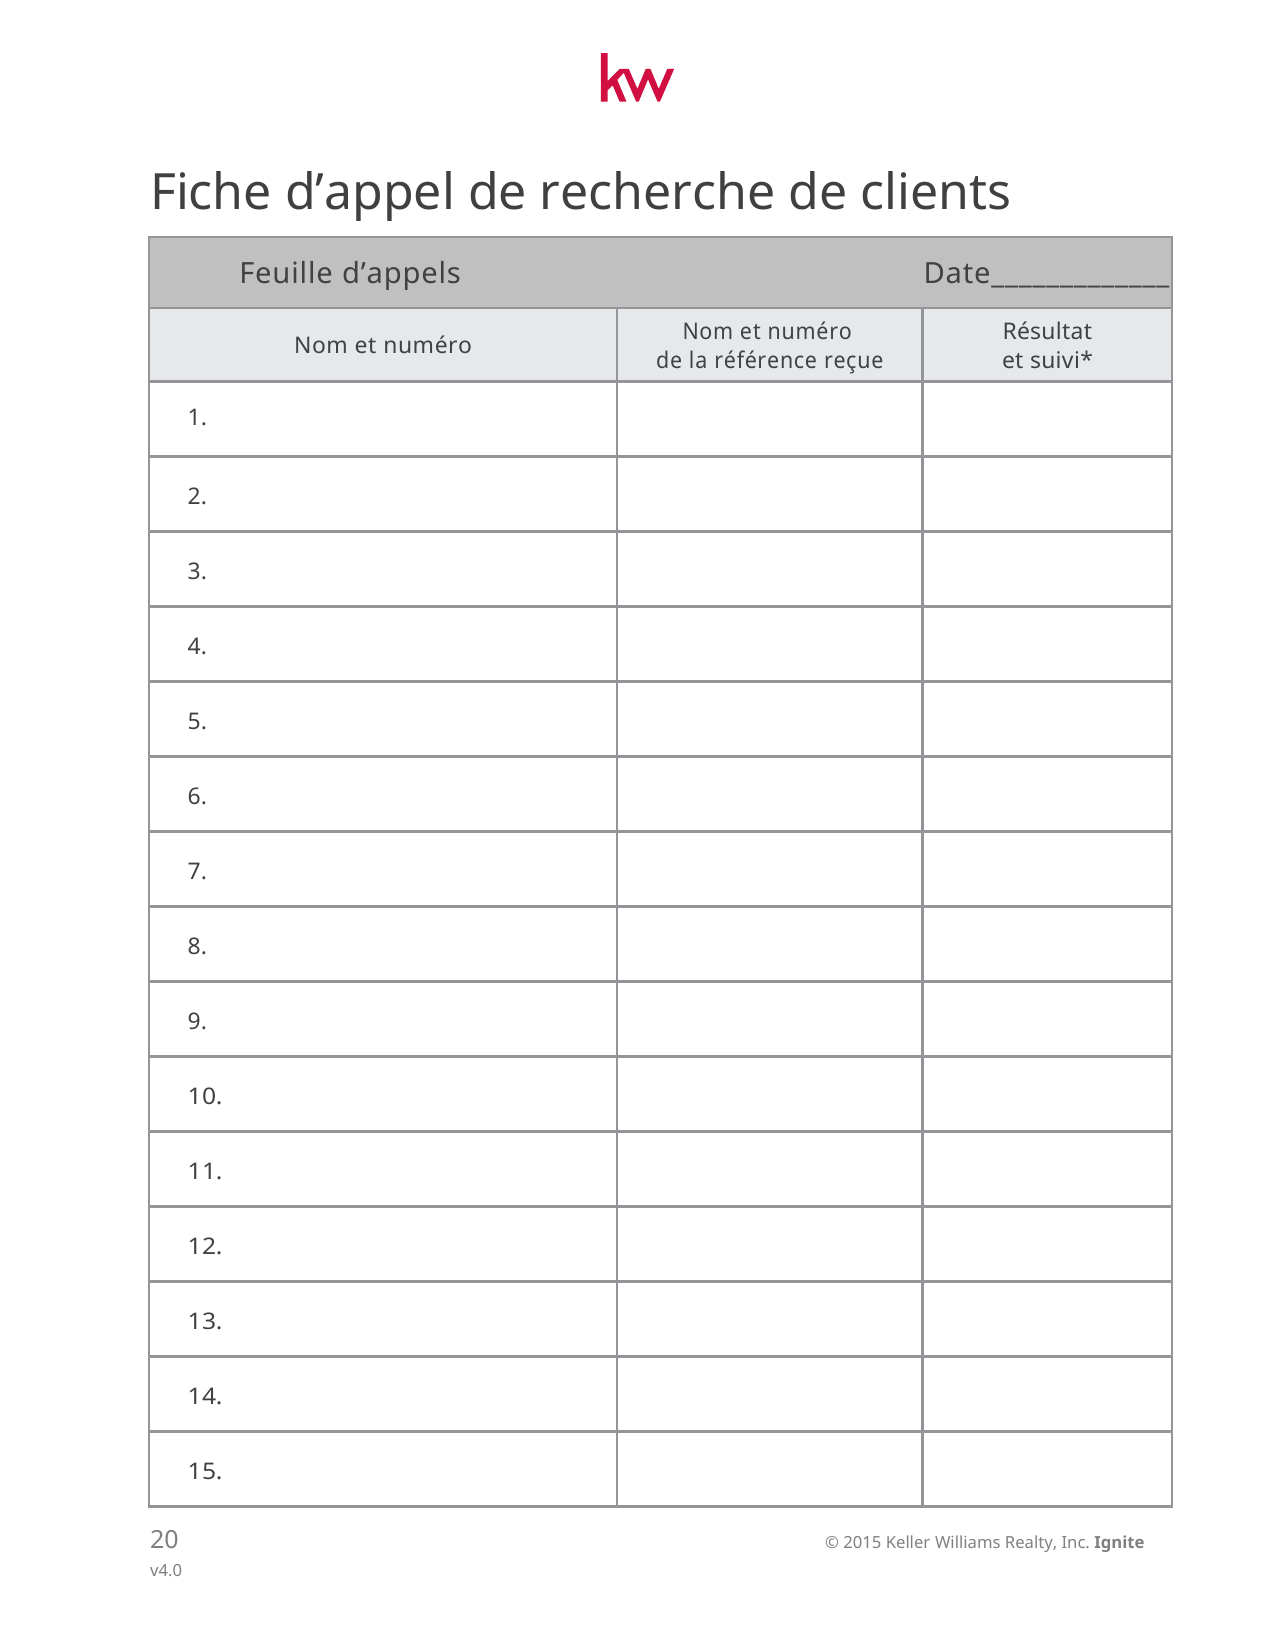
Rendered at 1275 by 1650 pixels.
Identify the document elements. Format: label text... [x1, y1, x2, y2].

table_cell 5. [150, 683, 616, 755]
table_cell 6. [150, 758, 616, 830]
table_cell 12. [150, 1208, 616, 1280]
table_cell 8. [150, 908, 616, 980]
table_cell [618, 833, 921, 905]
table_cell [618, 1358, 921, 1430]
table_cell [924, 1283, 1171, 1355]
text Fiche d’appel de recherche de clients [150, 156, 1125, 224]
table_cell 13. [150, 1283, 616, 1355]
table_cell [618, 458, 921, 530]
table_cell [924, 533, 1171, 605]
table_cell 3. [150, 533, 616, 605]
table_cell [618, 383, 921, 455]
table_header Feuille d’appels Date_____________ [150, 238, 1171, 307]
table_cell 9. [150, 983, 616, 1055]
table_cell Nom et numéro de la référence reçue [618, 309, 921, 380]
table_cell [924, 908, 1171, 980]
table_cell [618, 608, 921, 680]
table_cell 7. [150, 833, 616, 905]
table_cell [924, 458, 1171, 530]
table_cell [924, 1433, 1171, 1505]
table_cell [618, 533, 921, 605]
table_cell [924, 608, 1171, 680]
table_cell [924, 383, 1171, 455]
table_cell [924, 1058, 1171, 1130]
table_cell 15. [150, 1433, 616, 1505]
table_cell [924, 683, 1171, 755]
table_cell [618, 1283, 921, 1355]
table_cell Nom et numéro [150, 309, 616, 380]
table_cell [618, 1058, 921, 1130]
table_cell [618, 1433, 921, 1505]
table_cell [924, 833, 1171, 905]
table_cell [924, 1358, 1171, 1430]
table_cell [924, 1208, 1171, 1280]
table_cell [924, 1133, 1171, 1205]
table_cell 10. [150, 1058, 616, 1130]
table_cell 2. [150, 458, 616, 530]
table_cell 4. [150, 608, 616, 680]
table_cell 11. [150, 1133, 616, 1205]
table_cell [618, 758, 921, 830]
table_cell [618, 683, 921, 755]
table_cell [618, 983, 921, 1055]
table_cell [924, 983, 1171, 1055]
table_cell [618, 908, 921, 980]
table_cell [924, 758, 1171, 830]
table_cell Résultat et suivi* [924, 309, 1171, 380]
table_cell 14. [150, 1358, 616, 1430]
table_cell [618, 1208, 921, 1280]
table_cell 1. [150, 383, 616, 455]
table_cell [618, 1133, 921, 1205]
